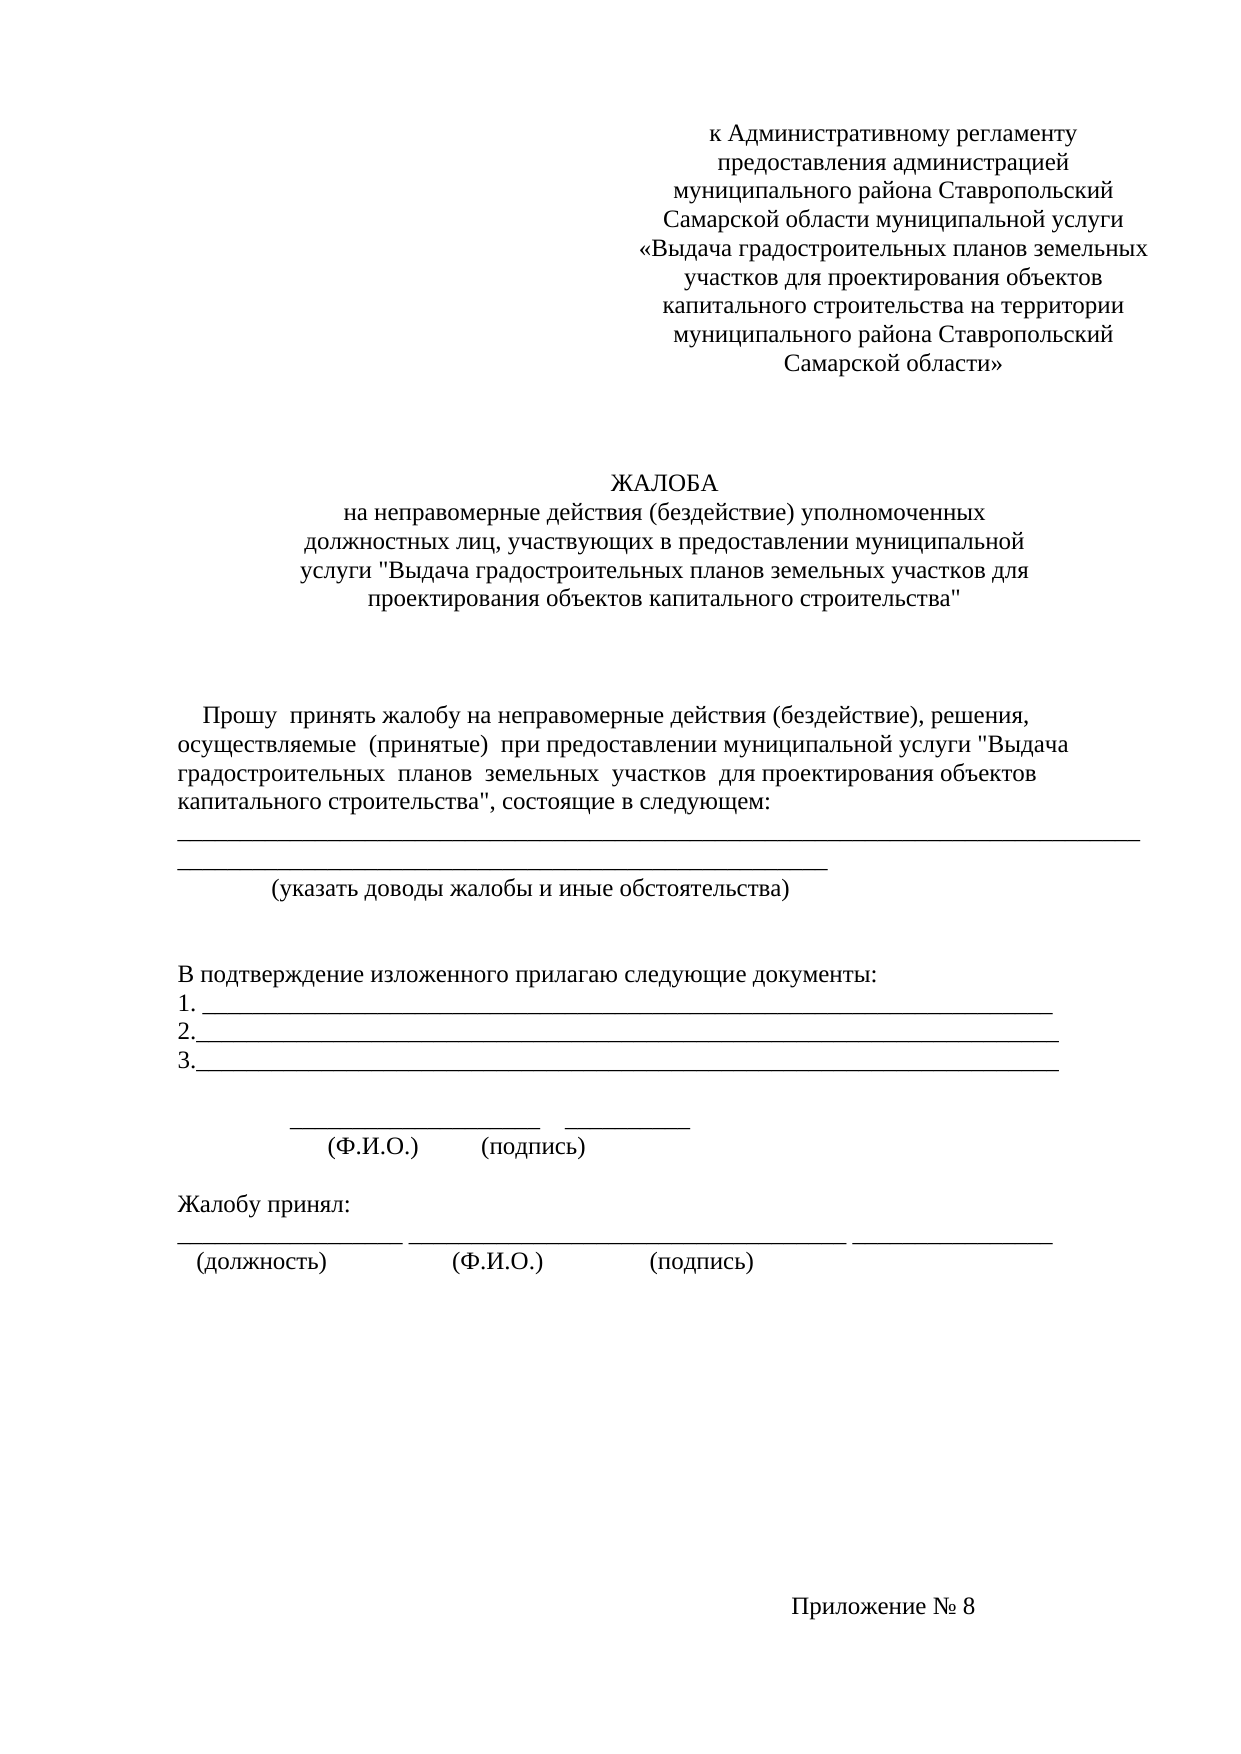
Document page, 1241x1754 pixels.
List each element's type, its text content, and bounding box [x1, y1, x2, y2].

text _________________________________________________________________________________________________________________________________ [177, 815, 1152, 873]
text услуги "Выдача градостроительных планов земельных участков для [177, 555, 1152, 583]
text ____________________ __________ [177, 1103, 1152, 1131]
text (указать доводы жалобы и иные обстоятельства) [177, 873, 1152, 901]
text В подтверждение изложенного прилагаю следующие документы: [177, 959, 1152, 988]
text 3._____________________________________________________________________ [177, 1045, 1152, 1074]
text 1. ____________________________________________________________________ [177, 988, 1152, 1016]
text Жалобу принял: [177, 1189, 1152, 1218]
text на неправомерные действия (бездействие) уполномоченных [177, 497, 1152, 526]
text 2._____________________________________________________________________ [177, 1016, 1152, 1045]
text Прошу принять жалобу на неправомерные действия (бездействие), решения, осуществляемые (принятые) при предоставлении муниципальной услуги "Выдача градостроительных планов земельных участков для проектирования объектов капитального строительства", состоящие в следующем: [177, 700, 1152, 815]
text __________________ ___________________________________ ________________ [177, 1218, 1152, 1246]
text должностных лиц, участвующих в предоставлении муниципальной [177, 526, 1152, 555]
text Приложение № 8 [635, 1591, 1152, 1620]
text (Ф.И.О.) (подпись) [177, 1131, 1152, 1160]
text (должность) (Ф.И.О.) (подпись) [177, 1246, 1152, 1275]
text к Административному регламенту предоставления администрацией муниципального района Ставропольский Самарской области муниципальной услуги «Выдача градостроительных планов земельных участков для проектирования объектов капитального строительства на территории муниципального района Ставропольский Самарской области» [635, 118, 1152, 377]
text ЖАЛОБА [177, 468, 1152, 497]
text проектирования объектов капитального строительства" [177, 583, 1152, 612]
